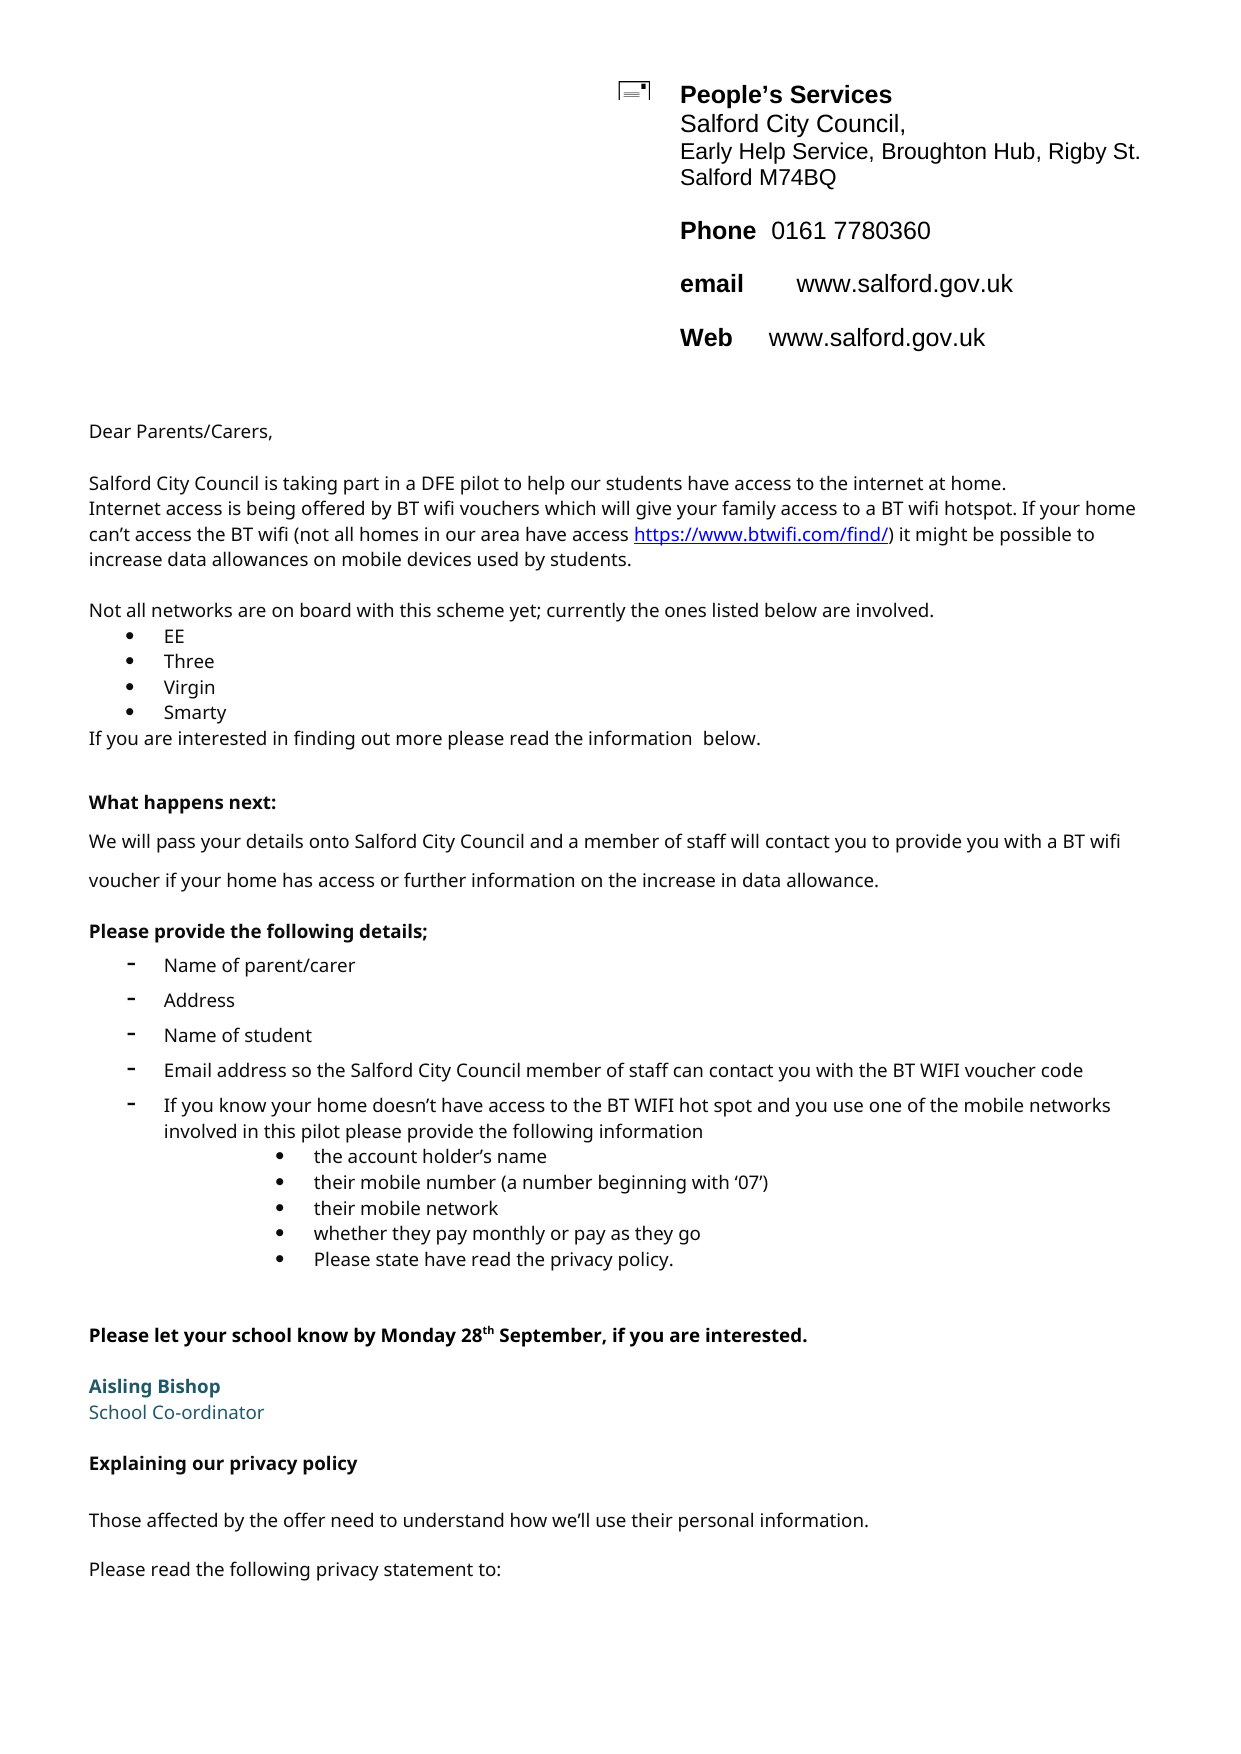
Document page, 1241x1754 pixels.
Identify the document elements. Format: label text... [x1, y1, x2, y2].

text Salford City Council is taking part in a DFE pilot to help our students have access to the internet at home. [89, 470, 1152, 495]
text Not all networks are on board with this scheme yet; currently the ones listed below are involved. [89, 597, 1152, 623]
list Virgin [126, 674, 1152, 699]
list Please state have read the privacy policy. [276, 1246, 1152, 1271]
list Name of student [126, 1014, 1152, 1049]
list whether they pay monthly or pay as they go [276, 1220, 1152, 1246]
list Address [126, 979, 1152, 1014]
text Please read the following privacy statement to: [89, 1556, 1152, 1581]
text Please provide the following details; [89, 919, 1152, 944]
text Those affected by the offer need to understand how we’ll use their personal information. [89, 1507, 1152, 1532]
list the account holder’s name [276, 1144, 1152, 1169]
list their mobile number (a number beginning with ‘07’) [276, 1169, 1152, 1195]
list Three [126, 648, 1152, 674]
list Name of parent/carer [126, 944, 1152, 979]
subtitle Explaining our privacy policy [89, 1450, 1152, 1476]
picture [618, 81, 650, 100]
text Internet access is being offered by BT wifi vouchers which will give your family access to a BT wifi hotspot. If your home can’t access the BT wifi (not all homes in our area have access https://www.btwifi.com/find/) it might be possible to increase data allowances on mobile devices used by students. [89, 495, 1152, 572]
list Smarty [126, 699, 1152, 725]
text Aisling Bishop [89, 1373, 1152, 1399]
text We will pass your details onto Salford City Council and a member of staff will contact you to provide you with a BT wifi voucher if your home has access or further information on the increase in data allowance. [89, 815, 1152, 893]
text What happens next: [89, 776, 1152, 815]
list their mobile network [276, 1195, 1152, 1220]
text School Co-ordinator [89, 1399, 1152, 1424]
list EE [126, 623, 1152, 648]
list Email address so the Salford City Council member of staff can contact you with the BT WIFI voucher code [126, 1049, 1152, 1083]
text Dear Parents/Carers, [89, 419, 1152, 444]
text Please let your school know by Monday 28th September, if you are interested. [89, 1322, 1152, 1348]
list If you know your home doesn’t have access to the BT WIFI hot spot and you use one of the mobile networks involved in this pilot please provide the following information [126, 1083, 1152, 1144]
text If you are interested in finding out more please read the information below. [89, 725, 1152, 751]
